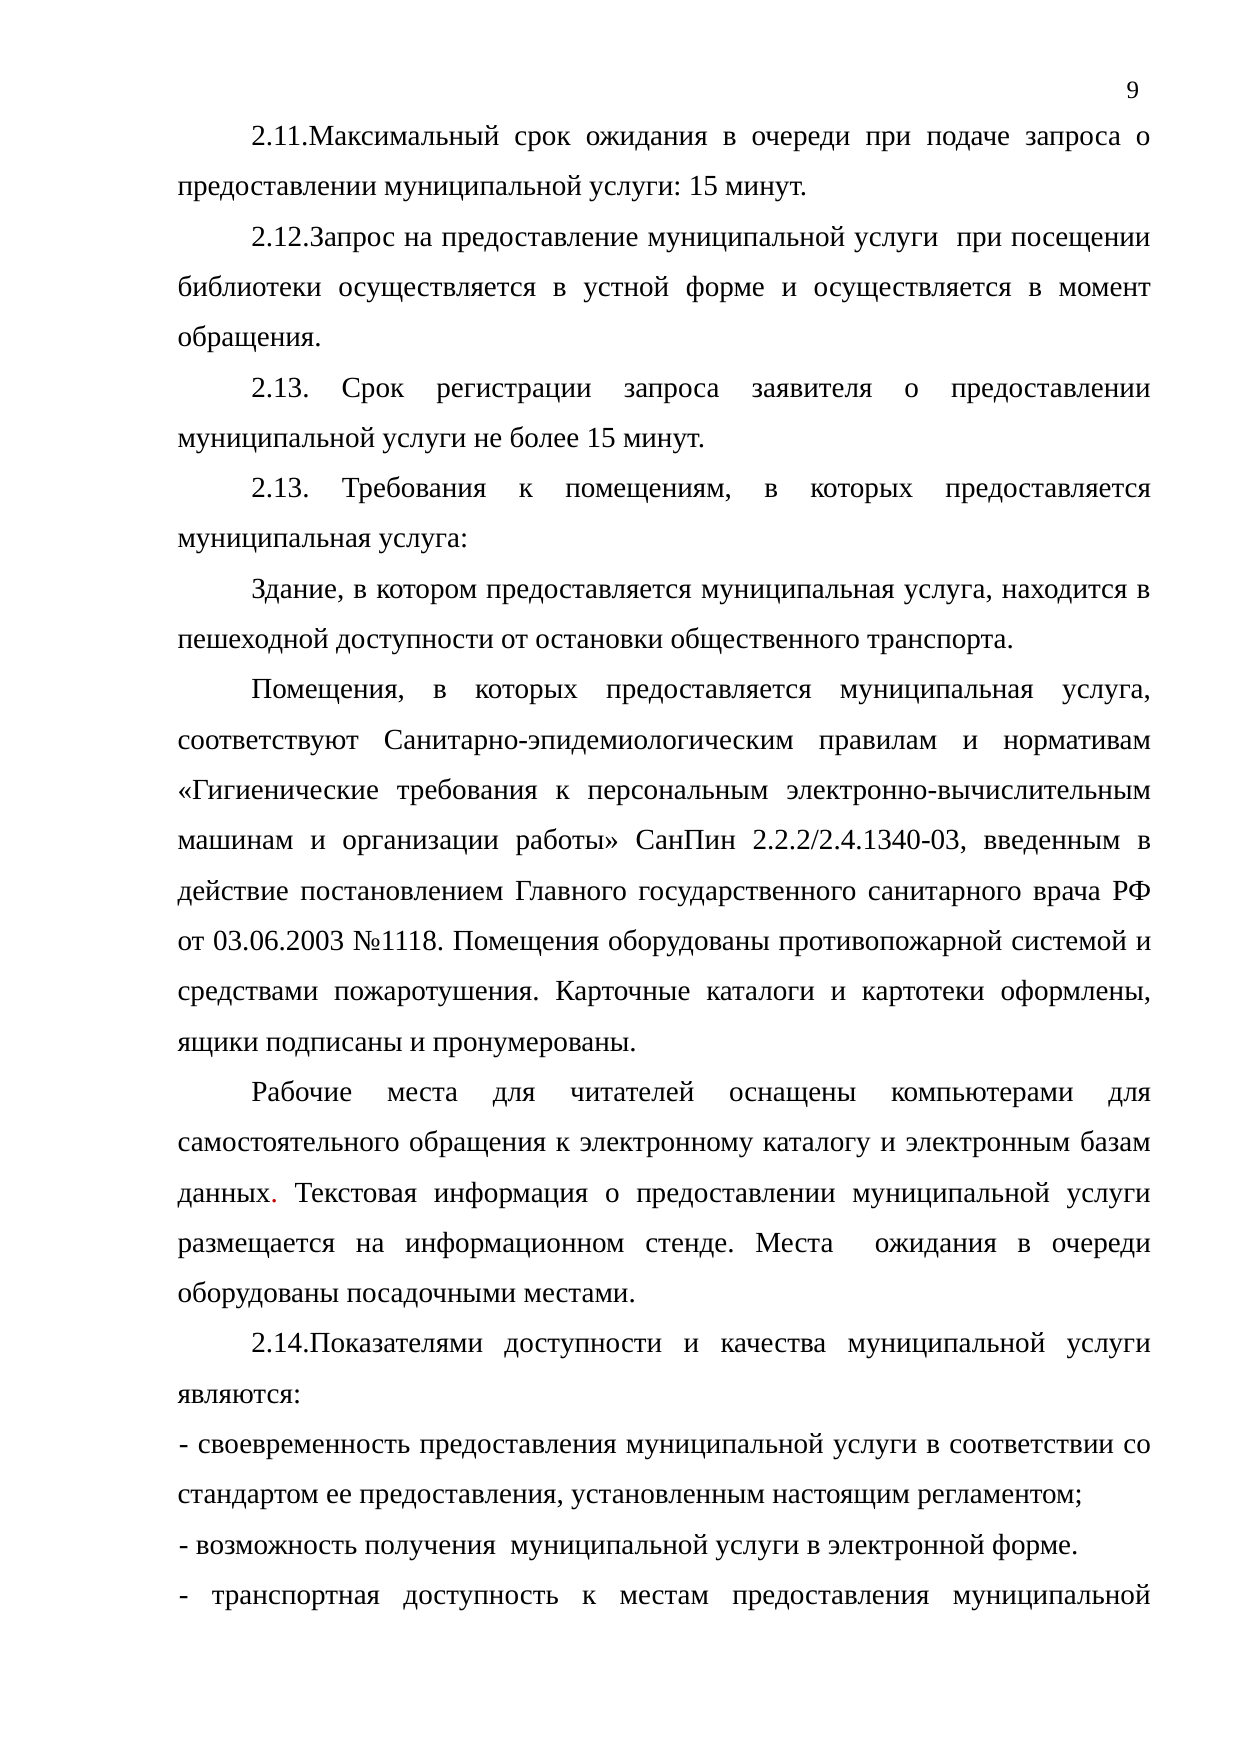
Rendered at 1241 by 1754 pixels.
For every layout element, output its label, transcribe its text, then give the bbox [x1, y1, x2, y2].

text 2.13. Требования к помещениям, в которых предоставляется муниципальная услуга: [177, 470, 1152, 554]
text 2.11.Максимальный срок ожидания в очереди при подаче запроса о предоставлении муниципальной услуги: 15 минут. [177, 118, 1152, 202]
text 2.13. Срок регистрации запроса заявителя о предоставлении муниципальной услуги не более 15 минут. [177, 370, 1152, 453]
text Помещения, в которых предоставляется муниципальная услуга, соответствуют Санитарно-эпидемиологическим правилам и нормативам «Гигиенические требования к персональным электронно-вычислительным машинам и организации работы» СанПин 2.2.2/2.4.1340-03, введенным в действие постановлением Главного государственного санитарного врача РФ от 03.06.2003 №1118. Помещения оборудованы противопожарной системой и средствами пожаротушения. Карточные каталоги и картотеки оформлены, ящики подписаны и пронумерованы. [177, 672, 1152, 1057]
text 2.12.Запрос на предоставление муниципальной услуги при посещении библиотеки осуществляется в устной форме и осуществляется в момент обращения. [177, 219, 1152, 353]
text 2.14.Показателями доступности и качества муниципальной услуги являются: [177, 1326, 1152, 1409]
text - своевременность предоставления муниципальной услуги в соответствии со стандартом ее предоставления, установленным настоящим регламентом; [177, 1426, 1152, 1510]
text - возможность получения муниципальной услуги в электронной форме. [177, 1527, 1152, 1560]
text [177, 1577, 1152, 1611]
text Здание, в котором предоставляется муниципальная услуга, находится в пешеходной доступности от остановки общественного транспорта. [177, 571, 1152, 655]
text Рабочие места для читателей оснащены компьютерами для самостоятельного обращения к электронному каталогу и электронным базам данных. Текстовая информация о предоставлении муниципальной услуги размещается на информационном стенде. Места ожидания в очереди оборудованы посадочными местами. [177, 1074, 1152, 1309]
